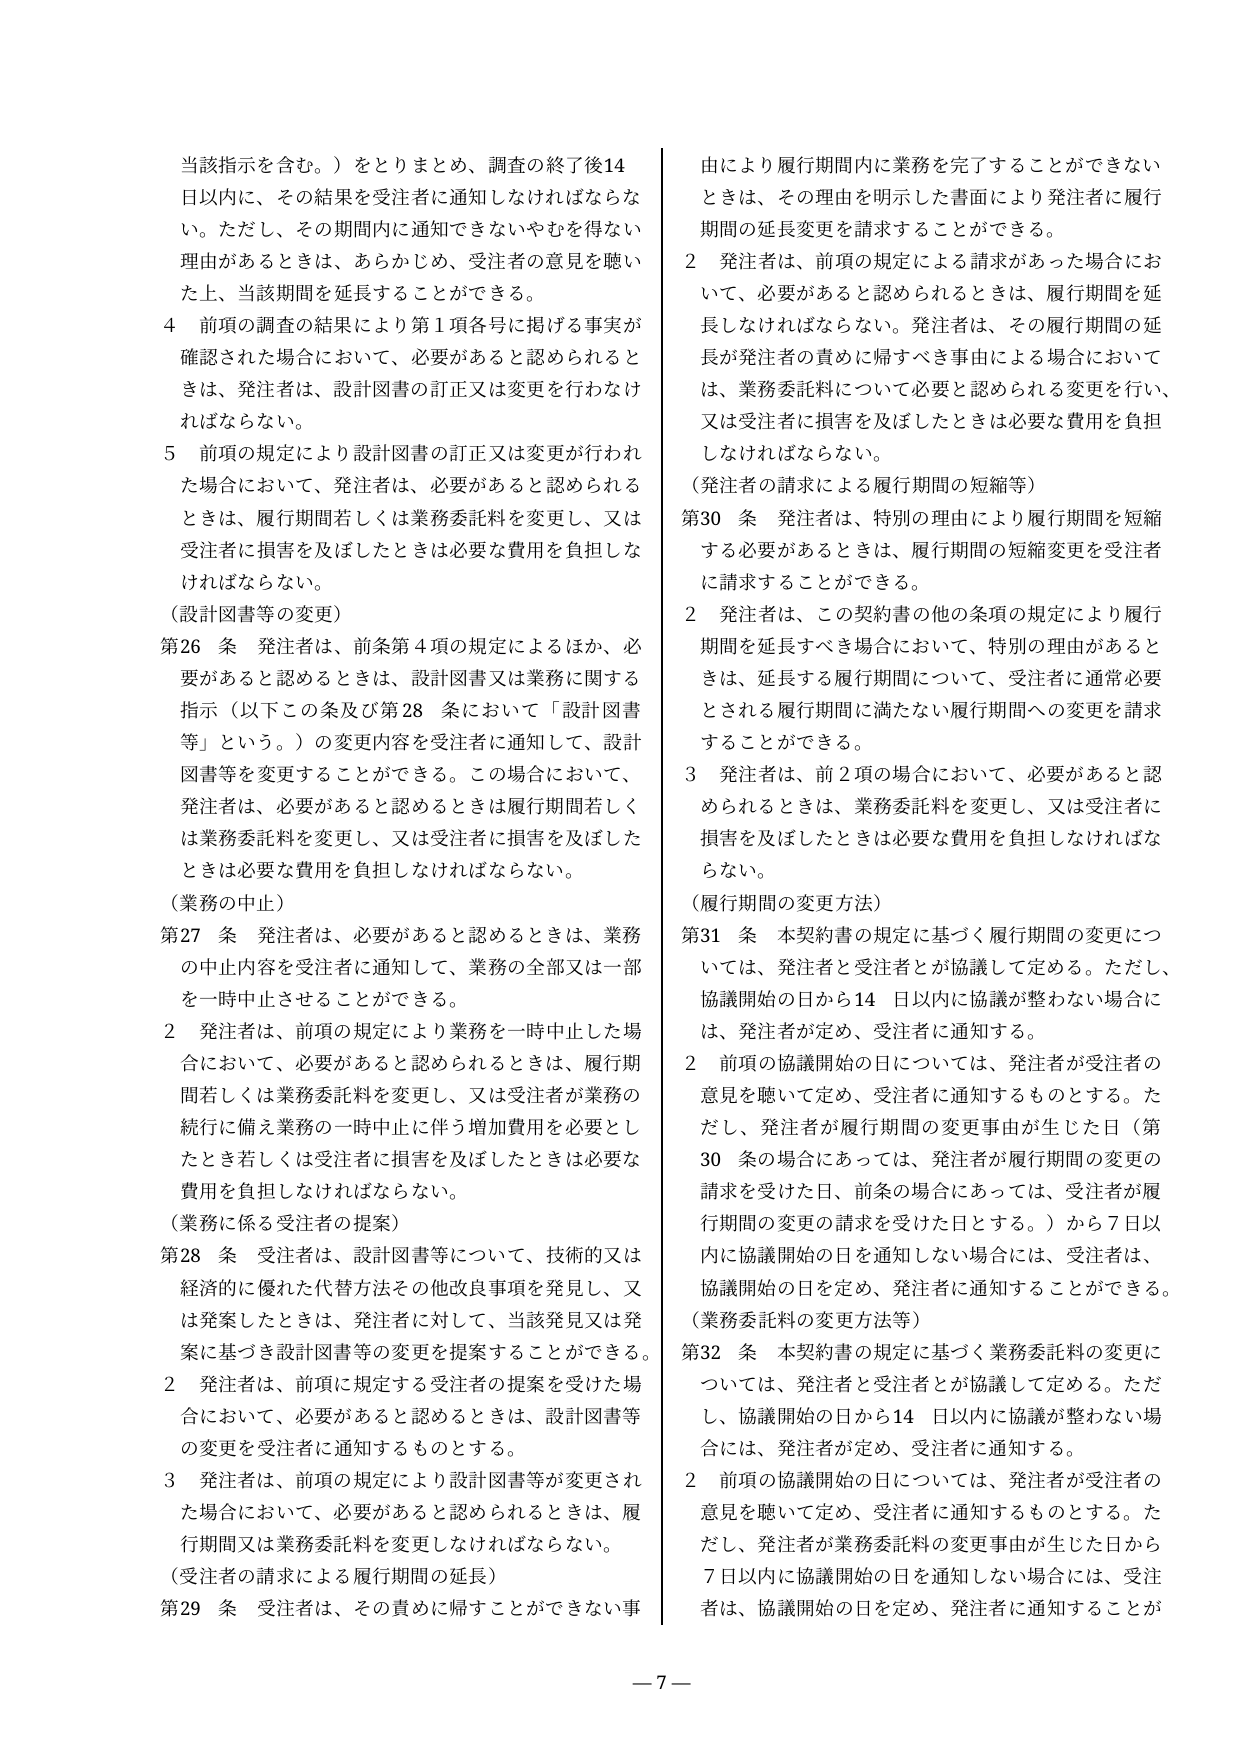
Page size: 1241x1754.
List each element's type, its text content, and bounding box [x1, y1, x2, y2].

text （業務の中止） [160, 886, 642, 918]
text ２ 前項の協議開始の日については、発注者が受注者の意見を聴いて定め、受注者に通知するものとする。ただし、発注者が履行期間の変更事由が生じた日（第30条の場合にあっては、発注者が履行期間の変更の請求を受けた日、前条の場合にあっては、受注者が履行期間の変更の請求を受けた日とする。）から７日以内に協議開始の日を通知しない場合には、受注者は、協議開始の日を定め、発注者に通知することができる。 [681, 1046, 1162, 1303]
text 第26条 発注者は、前条第４項の規定によるほか、必要があると認めるときは、設計図書又は業務に関する指示（以下この条及び第28条において「設計図書等」という。）の変更内容を受注者に通知して、設計図書等を変更することができる。この場合において、発注者は、必要があると認めるときは履行期間若しくは業務委託料を変更し、又は受注者に損害を及ぼしたときは必要な費用を負担しなければならない。 [160, 629, 642, 886]
text （業務に係る受注者の提案） [160, 1207, 642, 1239]
text ５ 前項の規定により設計図書の訂正又は変更が行われた場合において、発注者は、必要があると認められるときは、履行期間若しくは業務委託料を変更し、又は受注者に損害を及ぼしたときは必要な費用を負担しなければならない。 [160, 437, 642, 597]
text 第29条 受注者は、その責めに帰すことができない事由により履行期間内に業務を完了することができないときは、その理由を明示した書面により発注者に履行期間の延長変更を請求することができる。 [681, 148, 1162, 244]
text 第32条 本契約書の規定に基づく業務委託料の変更については、発注者と受注者とが協議して定める。ただし、協議開始の日から14日以内に協議が整わない場合には、発注者が定め、受注者に通知する。 [681, 1335, 1162, 1463]
text ２ 発注者は、前項に規定する受注者の提案を受けた場合において、必要があると認めるときは、設計図書等の変更を受注者に通知するものとする。 [160, 1367, 642, 1463]
text ２ 発注者は、前項の規定により業務を一時中止した場合において、必要があると認められるときは、履行期間若しくは業務委託料を変更し、又は受注者が業務の続行に備え業務の一時中止に伴う増加費用を必要としたとき若しくは受注者に損害を及ぼしたときは必要な費用を負担しなければならない。 [160, 1014, 642, 1207]
text ３ 発注者は、前２項の場合において、必要があると認められるときは、業務委託料を変更し、又は受注者に損害を及ぼしたときは必要な費用を負担しなければならない。 [681, 757, 1162, 886]
text 第29条 受注者は、その責めに帰すことができない事由により履行期間内に業務を完了することができないときは、その理由を明示した書面により発注者に履行期間の延長変更を請求することができる。 [160, 1592, 642, 1624]
text 第27条 発注者は、必要があると認めるときは、業務の中止内容を受注者に通知して、業務の全部又は一部を一時中止させることができる。 [160, 918, 642, 1014]
text （業務委託料の変更方法等） [681, 1303, 1162, 1335]
text ３ 発注者は、前項の規定により設計図書等が変更された場合において、必要があると認められるときは、履行期間又は業務委託料を変更しなければならない。 [160, 1463, 642, 1559]
text 第30条 発注者は、特別の理由により履行期間を短縮する必要があるときは、履行期間の短縮変更を受注者に請求することができる。 [681, 501, 1162, 597]
text （受注者の請求による履行期間の延長） [160, 1559, 642, 1592]
text ２ 発注者は、前項の規定による請求があった場合において、必要があると認められるときは、履行期間を延長しなければならない。発注者は、その履行期間の延長が発注者の責めに帰すべき事由による場合においては、業務委託料について必要と認められる変更を行い、又は受注者に損害を及ぼしたときは必要な費用を負担しなければならない。 [681, 244, 1162, 469]
text ４ 前項の調査の結果により第１項各号に掲げる事実が確認された場合において、必要があると認められるときは、発注者は、設計図書の訂正又は変更を行わなければならない。 [160, 308, 642, 437]
text 第28条 受注者は、設計図書等について、技術的又は経済的に優れた代替方法その他改良事項を発見し、又は発案したときは、発注者に対して、当該発見又は発案に基づき設計図書等の変更を提案することができる。 [160, 1239, 642, 1367]
text （発注者の請求による履行期間の短縮等） [681, 469, 1162, 501]
text ２ 発注者は、この契約書の他の条項の規定により履行期間を延長すべき場合において、特別の理由があるときは、延長する履行期間について、受注者に通常必要とされる履行期間に満たない履行期間への変更を請求することができる。 [681, 597, 1162, 757]
text （設計図書等の変更） [160, 597, 642, 629]
text 第31条 本契約書の規定に基づく履行期間の変更については、発注者と受注者とが協議して定める。ただし、協議開始の日から14日以内に協議が整わない場合には、発注者が定め、受注者に通知する。 [681, 918, 1162, 1046]
text （履行期間の変更方法） [681, 886, 1162, 918]
text ２ 前項の協議開始の日については、発注者が受注者の意見を聴いて定め、受注者に通知するものとする。ただし、発注者が業務委託料の変更事由が生じた日から７日以内に協議開始の日を通知しない場合には、受注者は、協議開始の日を定め、発注者に通知することができる。 [681, 1463, 1162, 1624]
